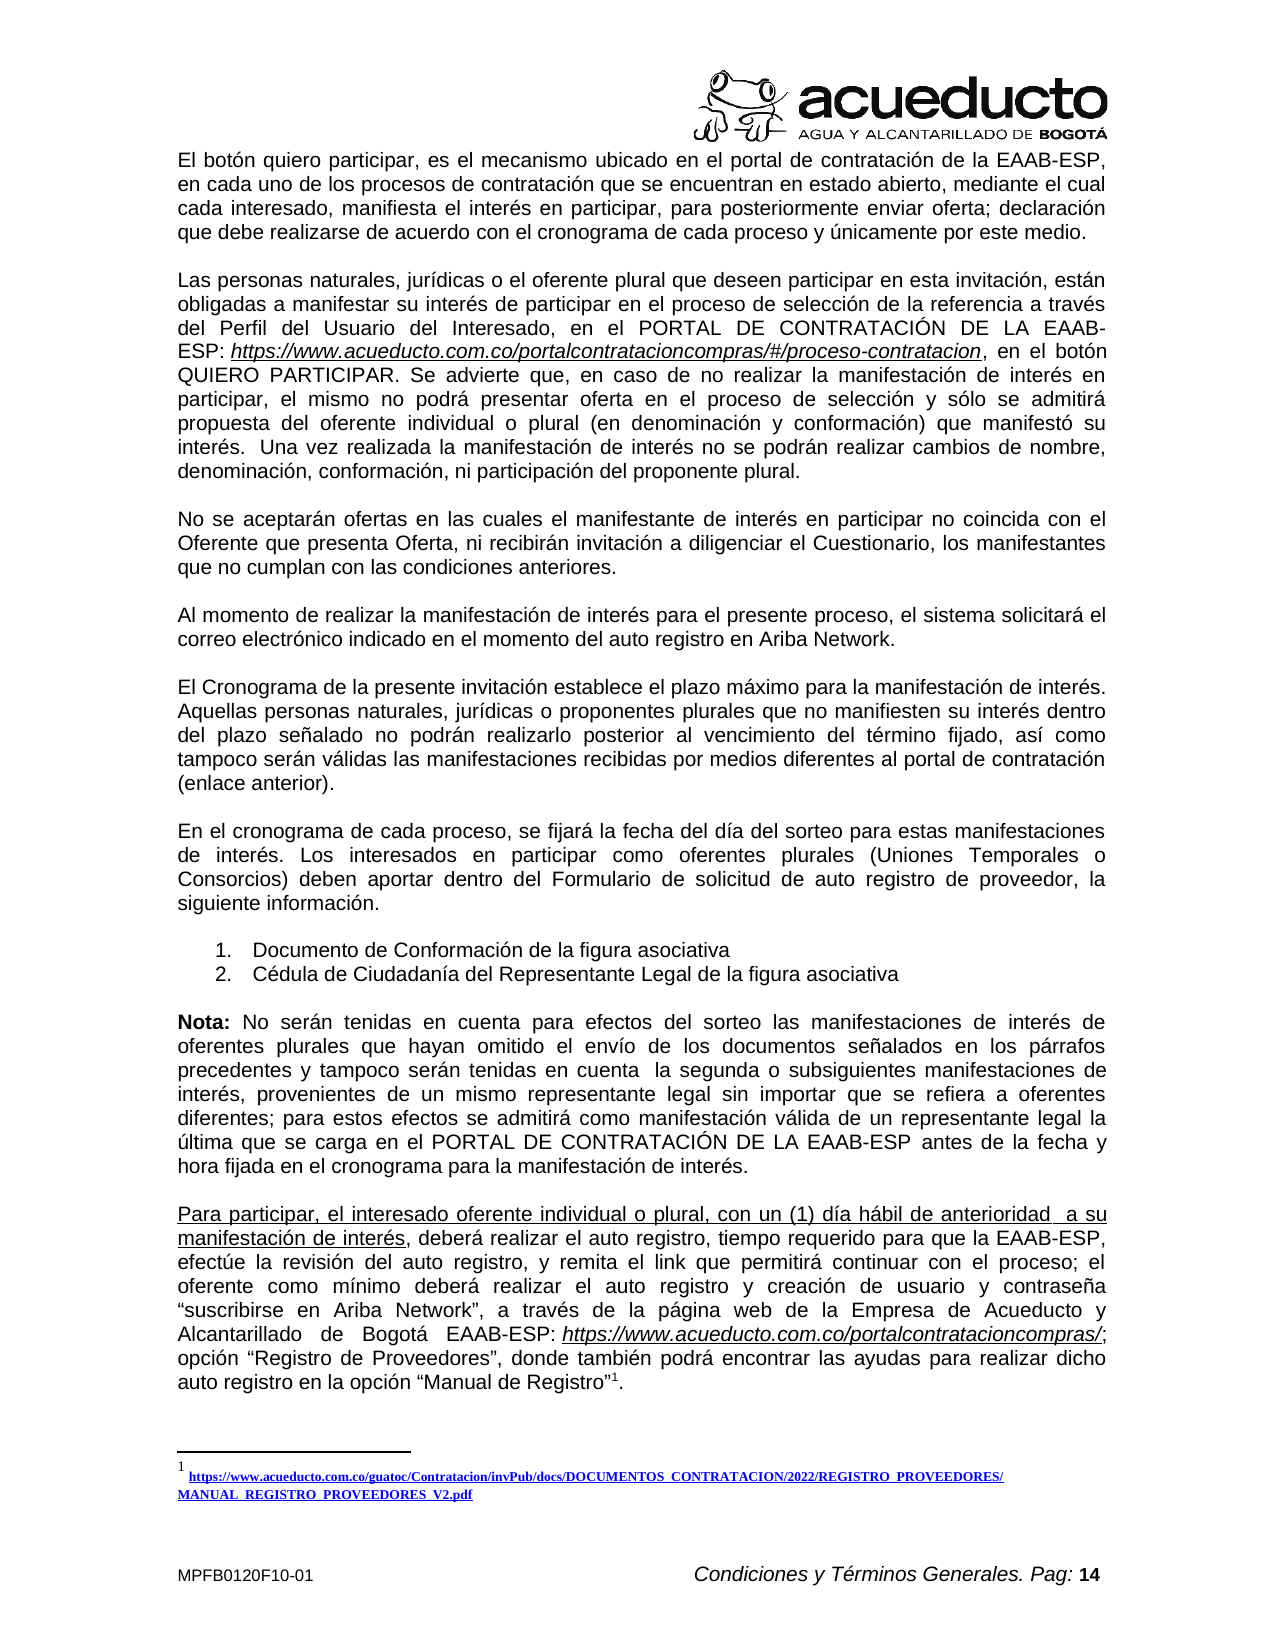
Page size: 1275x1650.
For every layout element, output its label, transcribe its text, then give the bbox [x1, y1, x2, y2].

text Nota: No serán tenidas en cuenta para efectos del sorteo las manifestaciones de interés de oferentes plurales que hayan omitido el envío de los documentos señalados en los párrafos precedentes y tampoco serán tenidas en cuenta la segunda o subsiguientes manifestaciones de interés, provenientes de un mismo representante legal sin importar que se refiera a oferentes diferentes; para estos efectos se admitirá como manifestación válida de un representante legal la última que se carga en el PORTAL DE CONTRATACIÓN DE LA EAAB-ESP antes de la fecha y hora fijada en el cronograma para la manifestación de interés. [177, 1010, 1107, 1178]
text El Cronograma de la presente invitación establece el plazo máximo para la manifestación de interés. Aquellas personas naturales, jurídicas o proponentes plurales que no manifiesten su interés dentro del plazo señalado no podrán realizarlo posterior al vencimiento del término fijado, así como tampoco serán válidas las manifestaciones recibidas por medios diferentes al portal de contratación (enlace anterior). [177, 675, 1107, 794]
text Al momento de realizar la manifestación de interés para el presente proceso, el sistema solicitará el correo electrónico indicado en el momento del auto registro en Ariba Network. [177, 603, 1107, 651]
list Documento de Conformación de la figura asociativa [215, 938, 1107, 962]
text Las personas naturales, jurídicas o el oferente plural que deseen participar en esta invitación, están obligadas a manifestar su interés de participar en el proceso de selección de la referencia a través del Perfil del Usuario del Interesado, en el PORTAL DE CONTRATACIÓN DE LA EAAB-ESP: https://www.acueducto.com.co/portalcontratacioncompras/#/proceso-contratacion, en el botón QUIERO PARTICIPAR. Se advierte que, en caso de no realizar la manifestación de interés en participar, el mismo no podrá presentar oferta en el proceso de selección y sólo se admitirá propuesta del oferente individual o plural (en denominación y conformación) que manifestó su interés. Una vez realizada la manifestación de interés no se podrán realizar cambios de nombre, denominación, conformación, ni participación del proponente plural. [177, 267, 1107, 483]
list Cédula de Ciudadanía del Representante Legal de la figura asociativa [215, 962, 1107, 986]
picture [693, 70, 1108, 142]
text No se aceptarán ofertas en las cuales el manifestante de interés en participar no coincida con el Oferente que presenta Oferta, ni recibirán invitación a diligenciar el Cuestionario, los manifestantes que no cumplan con las condiciones anteriores. [177, 507, 1107, 579]
text Para participar, el interesado oferente individual o plural, con un (1) día hábil de anterioridad a su manifestación de interés, deberá realizar el auto registro, tiempo requerido para que la EAAB-ESP, efectúe la revisión del auto registro, y remita el link que permitirá continuar con el proceso; el oferente como mínimo deberá realizar el auto registro y creación de usuario y contraseña “suscribirse en Ariba Network”, a través de la página web de la Empresa de Acueducto y Alcantarillado de Bogotá EAAB-ESP: https://www.acueducto.com.co/portalcontratacioncompras/; opción “Registro de Proveedores”, donde también podrá encontrar las ayudas para realizar dicho auto registro en la opción “Manual de Registro”. [177, 1224, 1107, 1393]
text En el cronograma de cada proceso, se fijará la fecha del día del sorteo para estas manifestaciones de interés. Los interesados en participar como oferentes plurales (Uniones Temporales o Consorcios) deben aportar dentro del Formulario de solicitud de auto registro de proveedor, la siguiente información. [177, 818, 1107, 914]
text El botón quiero participar, es el mecanismo ubicado en el portal de contratación de la EAAB-ESP, en cada uno de los procesos de contratación que se encuentran en estado abierto, mediante el cual cada interesado, manifiesta el interés en participar, para posteriormente enviar oferta; declaración que debe realizarse de acuerdo con el cronograma de cada proceso y únicamente por este medio. [177, 148, 1107, 243]
